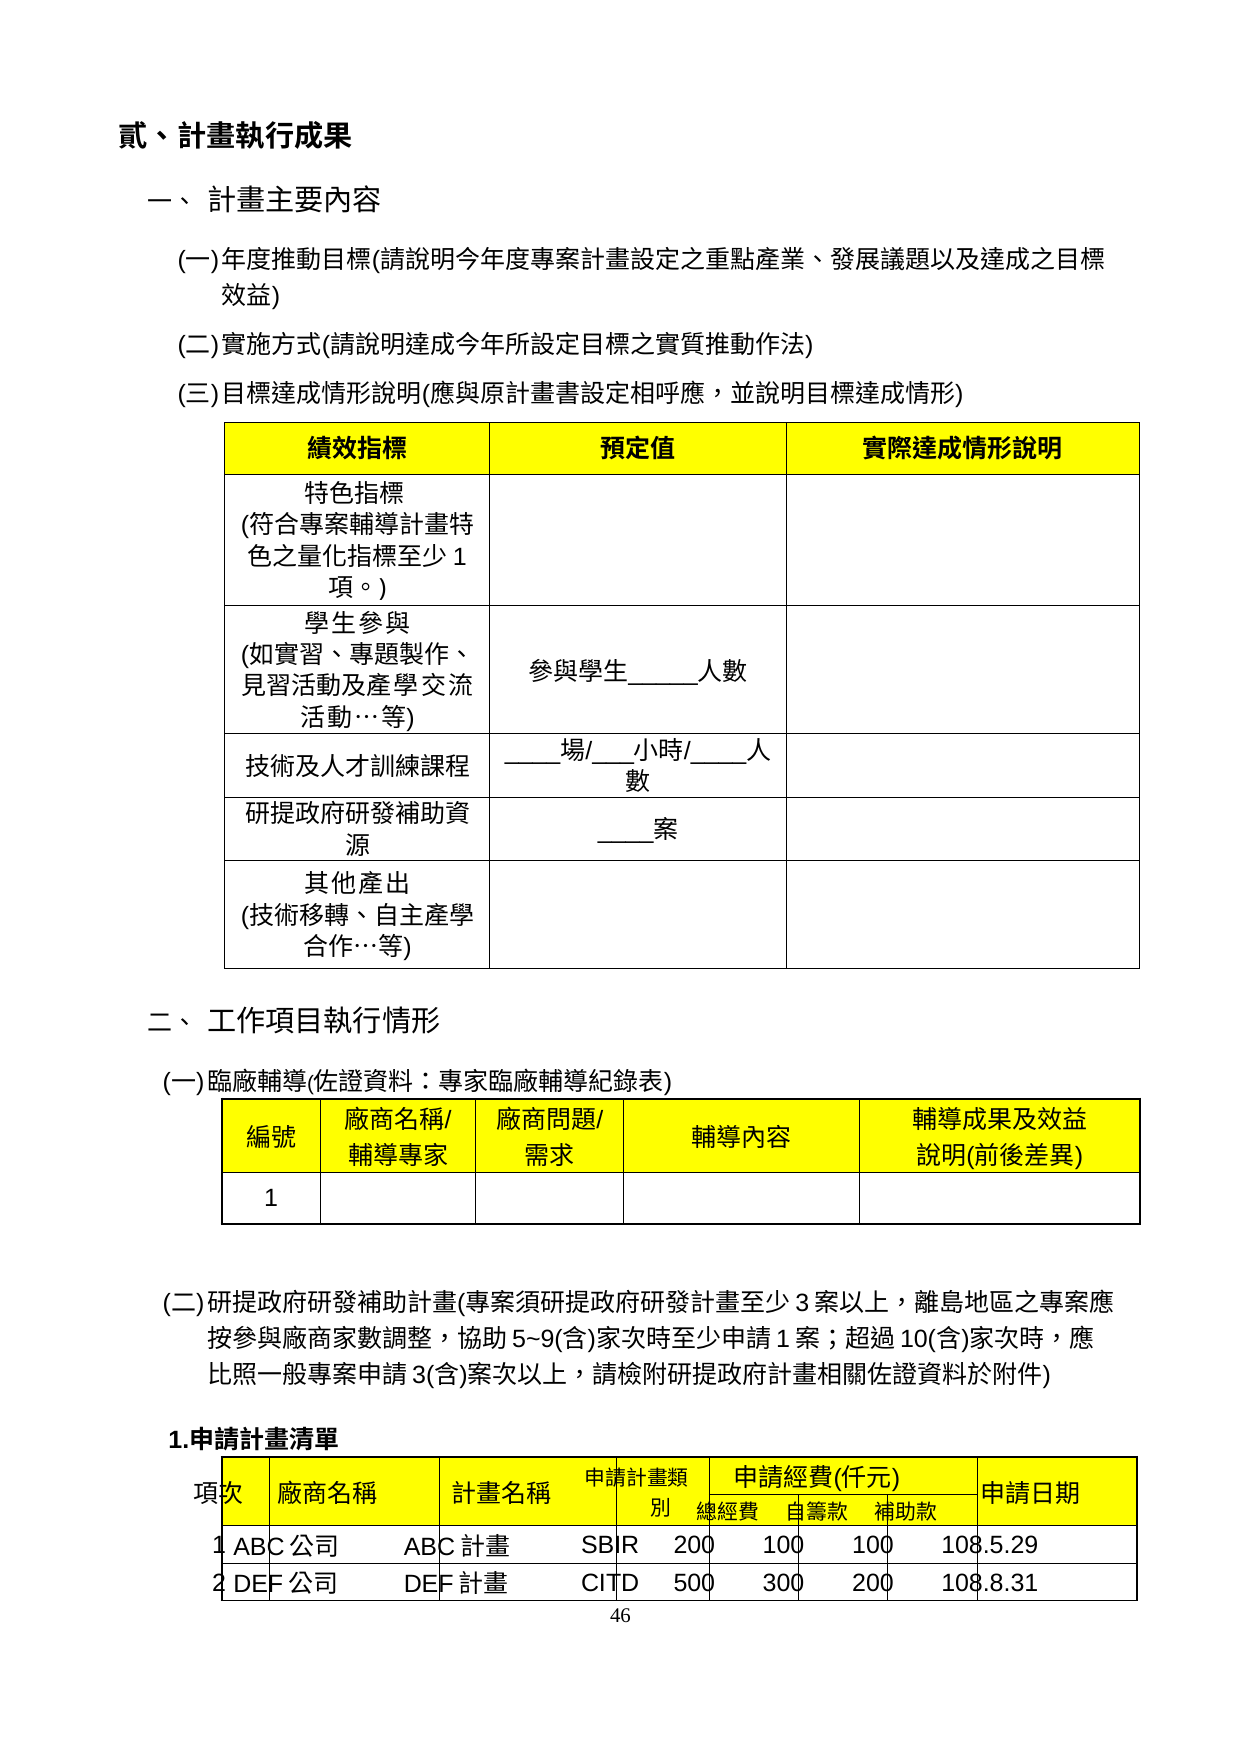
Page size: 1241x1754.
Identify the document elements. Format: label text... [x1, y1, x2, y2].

table_cell [490, 861, 786, 968]
table_cell SBIR [617, 1526, 709, 1563]
table_header 申請經費(仟元) [710, 1458, 977, 1494]
table_cell 參與學生_____人數 [490, 606, 786, 733]
table_cell 技術及人才訓練課程 [225, 734, 489, 797]
table_cell 特色指標 (符合專案輔導計畫特色之量化指標至少1項。) [225, 475, 489, 605]
table_cell 學生參與 (如實習、專題製作、見習活動及產學交流活動…等) [225, 606, 489, 733]
table_cell [476, 1173, 623, 1222]
table_cell [490, 475, 786, 605]
list 年度推動目標(請說明今年度專案計畫設定之重點產業、發展議題以及達成之目標效益) [177, 239, 1116, 312]
list 研提政府研發補助計畫(專案須研提政府研發計畫至少3案以上，離島地區之專案應按參與廠商家數調整，協助5~9(含)家次時至少申請1案；超過10(含)家次時，應比照一般專案申請3(含)案次以上，請檢附研提政府計畫相關佐證資料於附件) [162, 1282, 1116, 1391]
table_header 項次 [223, 1458, 269, 1525]
table_cell 自籌款 [799, 1495, 887, 1525]
table_cell 2 [223, 1564, 269, 1600]
table_cell 108.5.29 [978, 1526, 1136, 1563]
table_cell [787, 798, 1139, 860]
table_cell CITD [617, 1564, 709, 1600]
table_header 廠商名稱/ 輔導專家 [321, 1100, 475, 1172]
list 工作項目執行情形 [148, 998, 1116, 1040]
table_cell [787, 734, 1139, 797]
table_cell [787, 606, 1139, 733]
table_cell 其他產出 (技術移轉、自主產學合作…等) [225, 861, 489, 968]
table_header 績效指標 [225, 423, 489, 474]
table_cell 100 [888, 1526, 977, 1563]
table_cell 108.8.31 [978, 1564, 1136, 1600]
table_cell ABC公司 [270, 1526, 439, 1563]
table_cell [624, 1173, 859, 1222]
table_header 輔導內容 [624, 1100, 859, 1172]
table_cell DEF計畫 [440, 1564, 616, 1600]
list 臨廠輔導(佐證資料：專家臨廠輔導紀錄表) [162, 1061, 1116, 1097]
table_cell 1 [223, 1526, 269, 1563]
table_cell 100 [799, 1526, 887, 1563]
table_cell DEF公司 [270, 1564, 439, 1600]
table_cell 補助款 [888, 1495, 977, 1525]
list 1.申請計畫清單 [168, 1419, 1122, 1456]
table_header 廠商問題/ 需求 [476, 1100, 623, 1172]
table_cell [860, 1173, 1139, 1222]
table_cell ____場/___小時/____人數 [490, 734, 786, 797]
table_cell ABC計畫 [440, 1526, 616, 1563]
table_header 編號 [223, 1100, 320, 1172]
table_cell [787, 475, 1139, 605]
list 目標達成情形說明(應與原計畫書設定相呼應，並說明目標達成情形) [177, 373, 1116, 409]
table_cell 1 [223, 1173, 320, 1222]
table_cell 研提政府研發補助資源 [225, 798, 489, 860]
table_cell 500 [710, 1564, 798, 1600]
list 計畫主要內容 [148, 176, 1116, 218]
table_cell 總經費 [710, 1495, 798, 1525]
table_header 廠商名稱 [270, 1458, 439, 1525]
table_header 申請日期 [978, 1458, 1136, 1525]
table_cell 300 [799, 1564, 887, 1600]
table_cell ____案 [490, 798, 786, 860]
table_header 實際達成情形說明 [787, 423, 1139, 474]
table_cell [321, 1173, 475, 1222]
table_cell [787, 861, 1139, 968]
table_cell 200 [888, 1564, 977, 1600]
table_cell 200 [710, 1526, 798, 1563]
table_header 輔導成果及效益 說明(前後差異) [860, 1100, 1139, 1172]
list 計畫執行成果 [118, 113, 1116, 155]
table_header 計畫名稱 [440, 1458, 616, 1525]
table_header 申請計畫類別 [617, 1458, 709, 1525]
list 實施方式(請說明達成今年所設定目標之實質推動作法) [177, 324, 1116, 361]
table_header 預定值 [490, 423, 786, 474]
